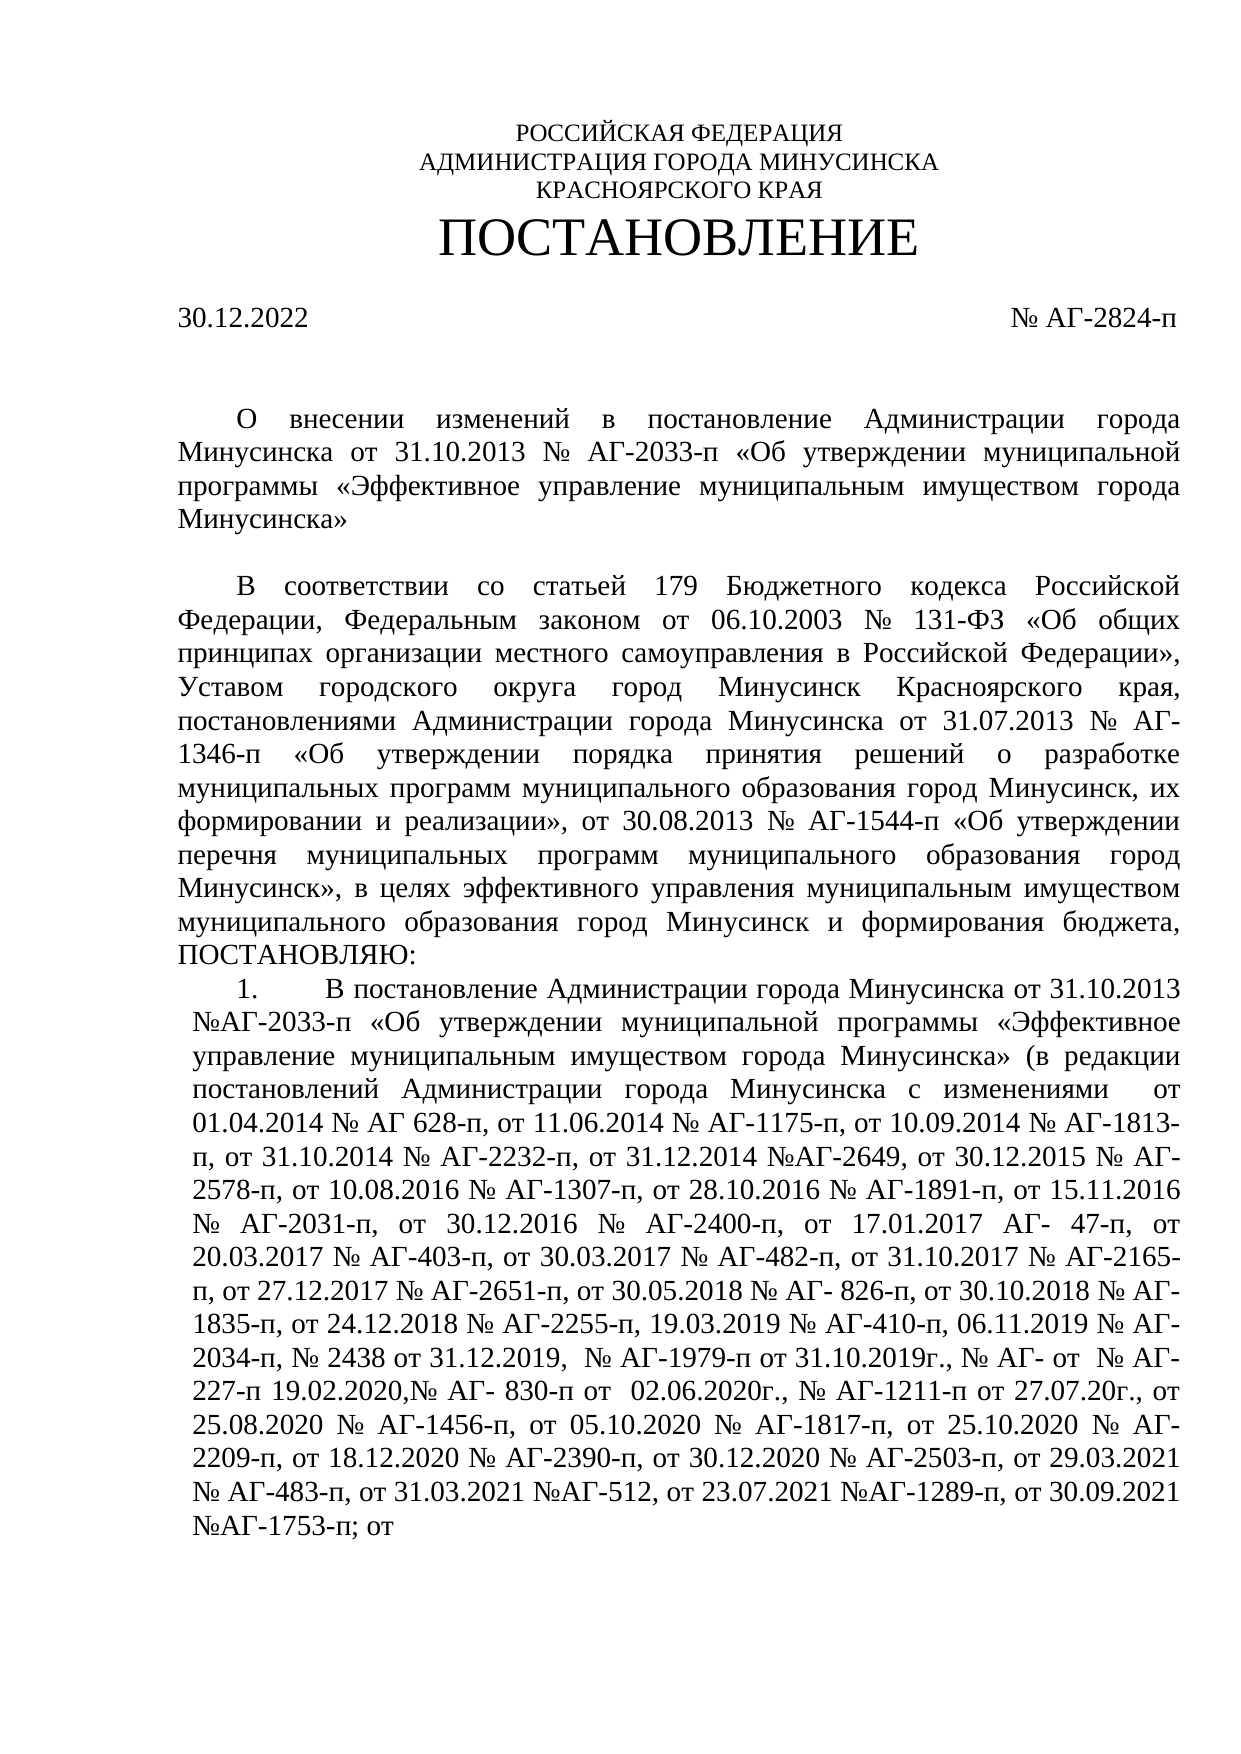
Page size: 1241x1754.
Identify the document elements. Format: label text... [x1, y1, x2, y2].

text ПОСТАНОВЛЕНИЕ [177, 204, 1181, 267]
text О внесении изменений в постановление Администрации города Минусинска от 31.10.2013 № АГ-2033-п «Об утверждении муниципальной программы «Эффективное управление муниципальным имуществом города Минусинска» [177, 401, 1181, 535]
list В постановление Администрации города Минусинска от 31.10.2013 №АГ-2033-п «Об утверждении муниципальной программы «Эффективное управление муниципальным имуществом города Минусинска» (в редакции постановлений Администрации города Минусинска с изменениями от 01.04.2014 № АГ 628-п, от 11.06.2014 № АГ-1175-п, от 10.09.2014 № АГ-1813-п, от 31.10.2014 № АГ-2232-п, от 31.12.2014 №АГ-2649, от 30.12.2015 № АГ-2578-п, от 10.08.2016 № АГ-1307-п, от 28.10.2016 № АГ-1891-п, от 15.11.2016 № АГ-2031-п, от 30.12.2016 № АГ-2400-п, от 17.01.2017 АГ- 47-п, от 20.03.2017 № АГ-403-п, от 30.03.2017 № АГ-482-п, от 31.10.2017 № АГ-2165-п, от 27.12.2017 № АГ-2651-п, от 30.05.2018 № АГ- 826-п, от 30.10.2018 № АГ-1835-п, от 24.12.2018 № АГ-2255-п, 19.03.2019 № АГ-410-п, 06.11.2019 № АГ-2034-п, № 2438 от 31.12.2019, № АГ-1979-п от 31.10.2019г., № АГ- от № АГ-227-п 19.02.2020,№ АГ- 830-п от 02.06.2020г., № АГ-1211-п от 27.07.20г., от 25.08.2020 № АГ-1456-п, от 05.10.2020 № АГ-1817-п, от 25.10.2020 № АГ-2209-п, от 18.12.2020 № АГ-2390-п, от 30.12.2020 № АГ-2503-п, от 29.03.2021 № АГ-483-п, от 31.03.2021 №АГ-512, от 23.07.2021 №АГ-1289-п, от 30.09.2021 №АГ-1753-п; от [192, 971, 1181, 1541]
text 30.12.2022 № АГ-2824-п [177, 300, 1181, 334]
text АДМИНИСТРАЦИЯ ГОРОДА МИНУСИНСКА [177, 147, 1181, 176]
text РОССИЙСКАЯ ФЕДЕРАЦИЯ [177, 118, 1181, 147]
text КРАСНОЯРСКОГО КРАЯ [177, 176, 1181, 204]
text В соответствии со статьей 179 Бюджетного кодекса Российской Федерации, Федеральным законом от 06.10.2003 № 131-ФЗ «Об общих принципах организации местного самоуправления в Российской Федерации», Уставом городского округа город Минусинск Красноярского края, постановлениями Администрации города Минусинска от 31.07.2013 № АГ-1346-п «Об утверждении порядка принятия решений о разработке муниципальных программ муниципального образования город Минусинск, их формировании и реализации», от 30.08.2013 № АГ-1544-п «Об утверждении перечня муниципальных программ муниципального образования город Минусинск», в целях эффективного управления муниципальным имуществом муниципального образования город Минусинск и формирования бюджета, ПОСТАНОВЛЯЮ: [177, 568, 1181, 971]
